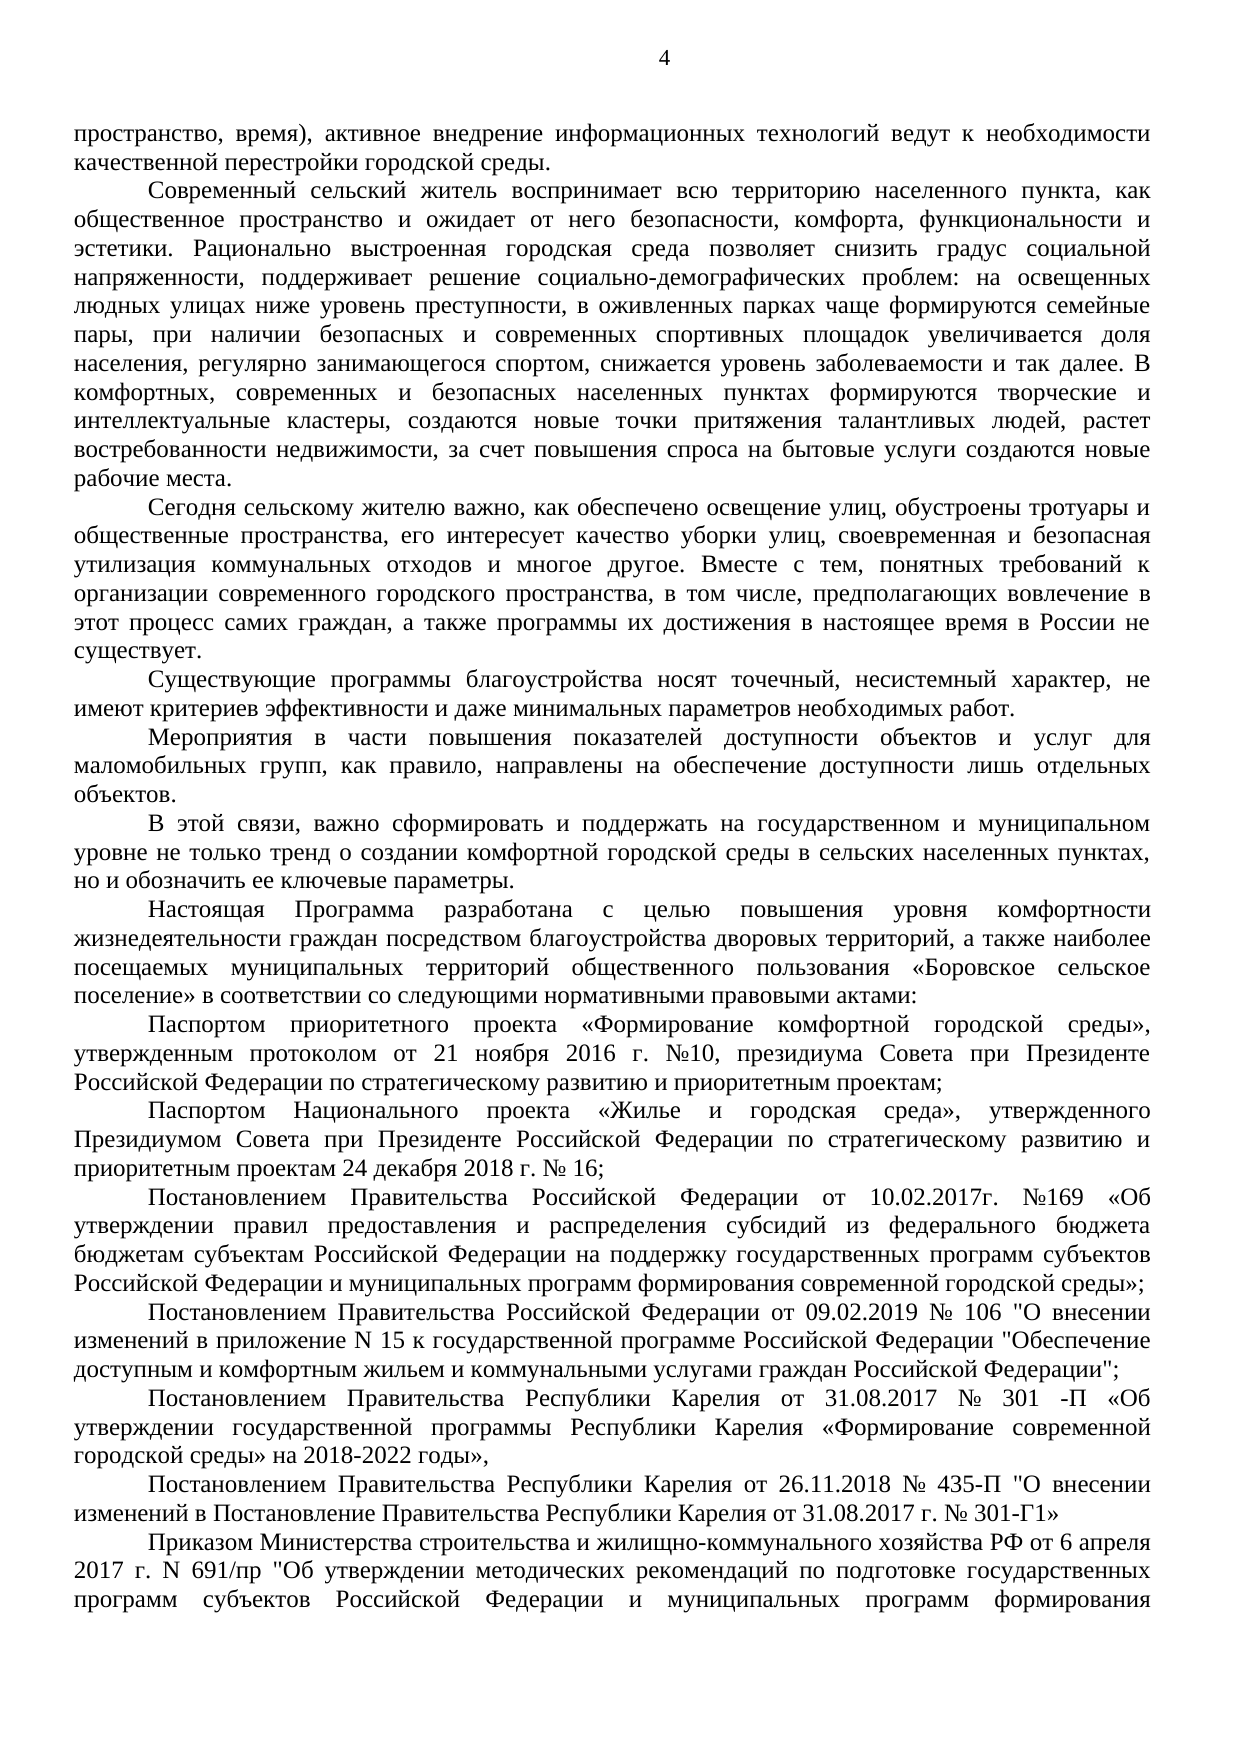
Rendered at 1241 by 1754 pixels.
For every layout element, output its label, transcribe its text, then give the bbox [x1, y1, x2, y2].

text Постановлением Правительства Республики Карелия от 26.11.2018 № 435-П "О внесении изменений в Постановление Правительства Республики Карелия от 31.08.2017 г. № 301-Г1» [74, 1469, 1152, 1527]
text Паспортом Национального проекта «Жилье и городская среда», утвержденного Президиумом Совета при Президенте Российской Федерации по стратегическому развитию и приоритетным проектам 24 декабря 2018 г. № 16; [74, 1096, 1152, 1182]
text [74, 1527, 1152, 1613]
text В этой связи, важно сформировать и поддержать на государственном и муниципальном уровне не только тренд о создании комфортной городской среды в сельских населенных пунктах, но и обозначить ее ключевые параметры. [74, 808, 1152, 894]
text Постановлением Правительства Российской Федерации от 10.02.2017г. №169 «Об утверждении правил предоставления и распределения субсидий из федерального бюджета бюджетам субъектам Российской Федерации на поддержку государственных программ субъектов Российской Федерации и муниципальных программ формирования современной городской среды»; [74, 1182, 1152, 1297]
text Сегодня сельскому жителю важно, как обеспечено освещение улиц, обустроены тротуары и общественные пространства, его интересует качество уборки улиц, своевременная и безопасная утилизация коммунальных отходов и многое другое. Вместе с тем, понятных требований к организации современного городского пространства, в том числе, предполагающих вовлечение в этот процесс самих граждан, а также программы их достижения в настоящее время в России не существует. [74, 492, 1152, 664]
text Мероприятия в части повышения показателей доступности объектов и услуг для маломобильных групп, как правило, направлены на обеспечение доступности лишь отдельных объектов. [74, 722, 1152, 808]
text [74, 118, 1152, 176]
text Постановлением Правительства Российской Федерации от 09.02.2019 № 106 "О внесении изменений в приложение N 15 к государственной программе Российской Федерации "Обеспечение доступным и комфортным жильем и коммунальными услугами граждан Российской Федерации"; [74, 1297, 1152, 1383]
text Настоящая Программа разработана с целью повышения уровня комфортности жизнедеятельности граждан посредством благоустройства дворовых территорий, а также наиболее посещаемых муниципальных территорий общественного пользования «Боровское сельское поселение» в соответствии со следующими нормативными правовыми актами: [74, 894, 1152, 1009]
text Существующие программы благоустройства носят точечный, несистемный характер, не имеют критериев эффективности и даже минимальных параметров необходимых работ. [74, 664, 1152, 722]
text Современный сельский житель воспринимает всю территорию населенного пункта, как общественное пространство и ожидает от него безопасности, комфорта, функциональности и эстетики. Рационально выстроенная городская среда позволяет снизить градус социальной напряженности, поддерживает решение социально-демографических проблем: на освещенных людных улицах ниже уровень преступности, в оживленных парках чаще формируются семейные пары, при наличии безопасных и современных спортивных площадок увеличивается доля населения, регулярно занимающегося спортом, снижается уровень заболеваемости и так далее. В комфортных, современных и безопасных населенных пунктах формируются творческие и интеллектуальные кластеры, создаются новые точки притяжения талантливых людей, растет востребованности недвижимости, за счет повышения спроса на бытовые услуги создаются новые рабочие места. [74, 176, 1152, 492]
text Паспортом приоритетного проекта «Формирование комфортной городской среды», утвержденным протоколом от 21 ноября 2016 г. №10, президиума Совета при Президенте Российской Федерации по стратегическому развитию и приоритетным проектам; [74, 1009, 1152, 1096]
text Постановлением Правительства Республики Карелия от 31.08.2017 № 301 -П «Об утверждении государственной программы Республики Карелия «Формирование современной городской среды» на 2018-2022 годы», [74, 1383, 1152, 1469]
